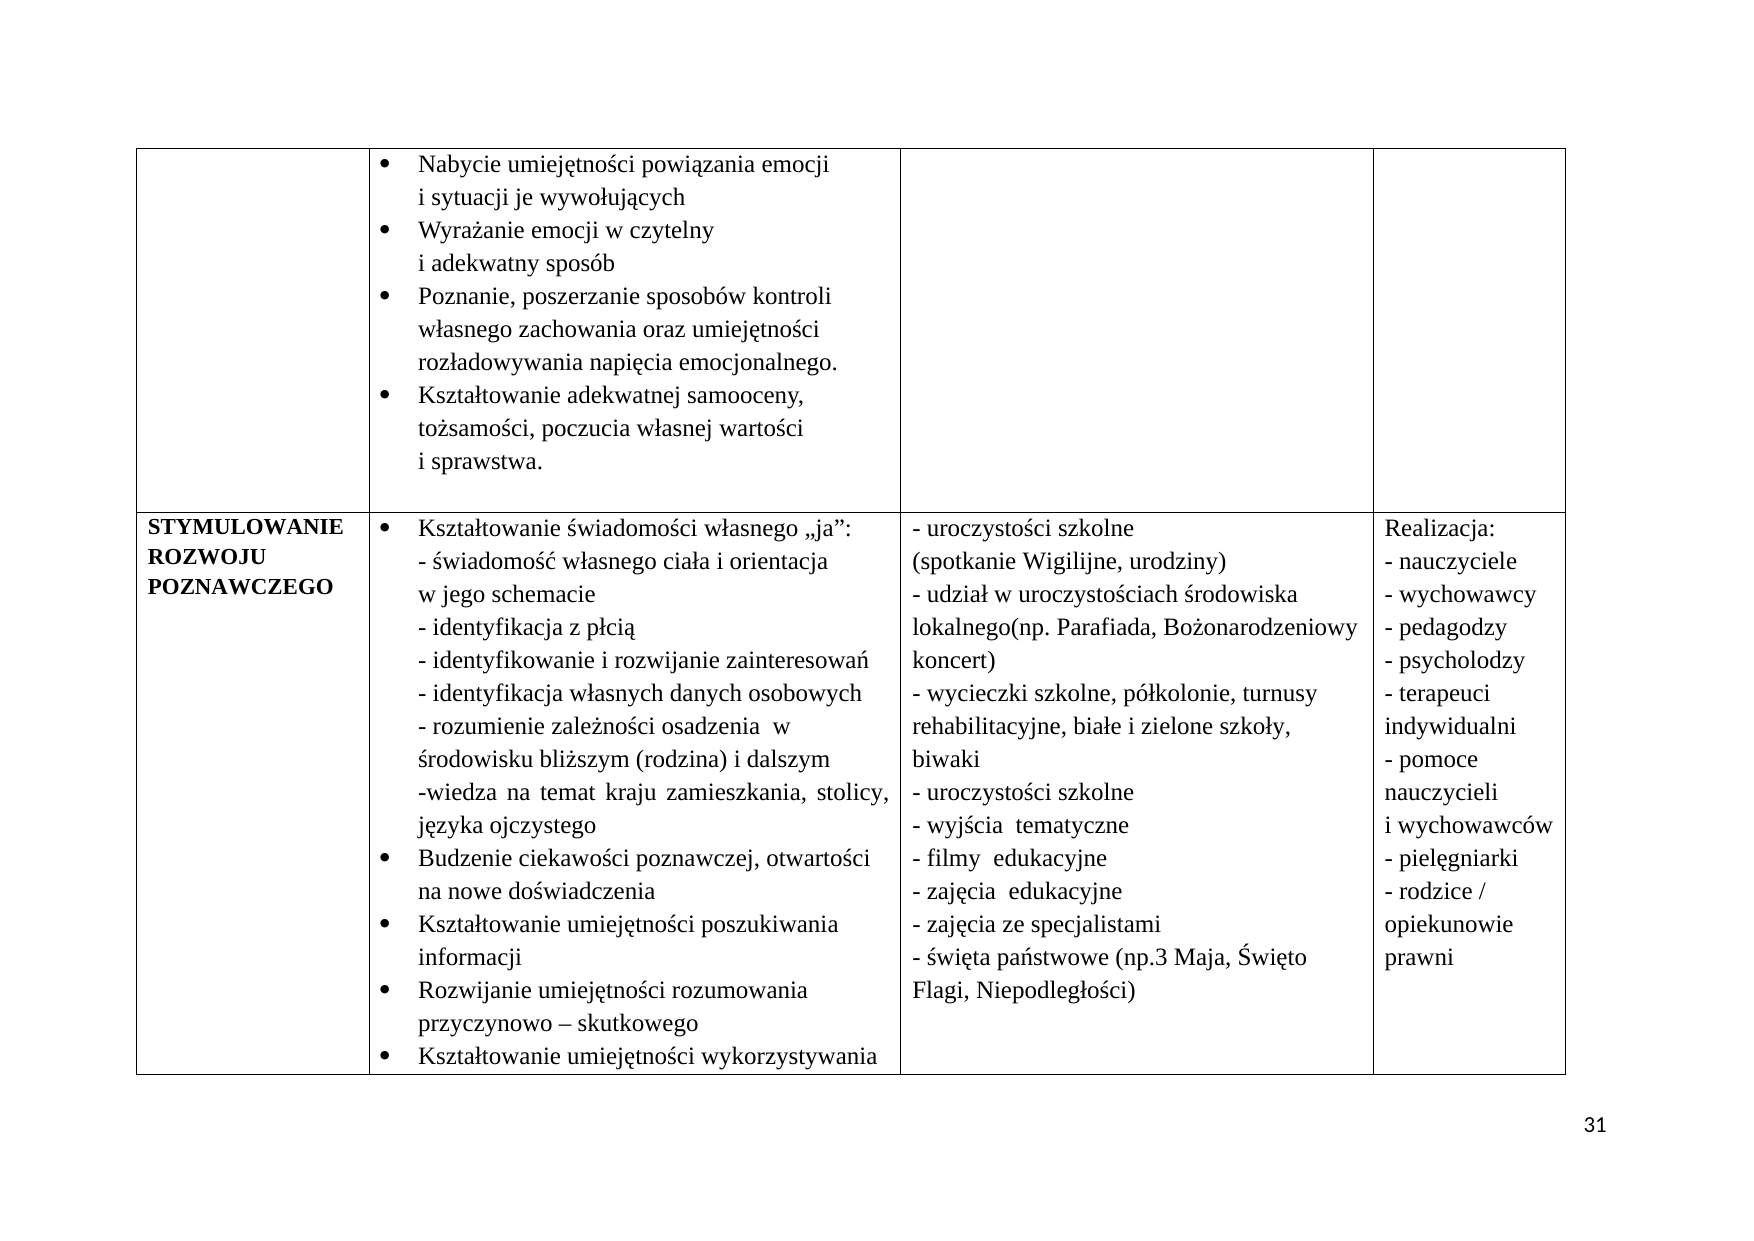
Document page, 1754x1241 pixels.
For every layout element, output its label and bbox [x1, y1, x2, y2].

table_cell [1374, 149, 1565, 512]
table_cell [137, 513, 369, 1074]
table_cell [137, 149, 369, 512]
table_cell [1374, 513, 1565, 1074]
table_cell [370, 513, 900, 1074]
table_cell [370, 149, 900, 512]
table_cell [901, 513, 1373, 1074]
table_cell [901, 149, 1373, 512]
